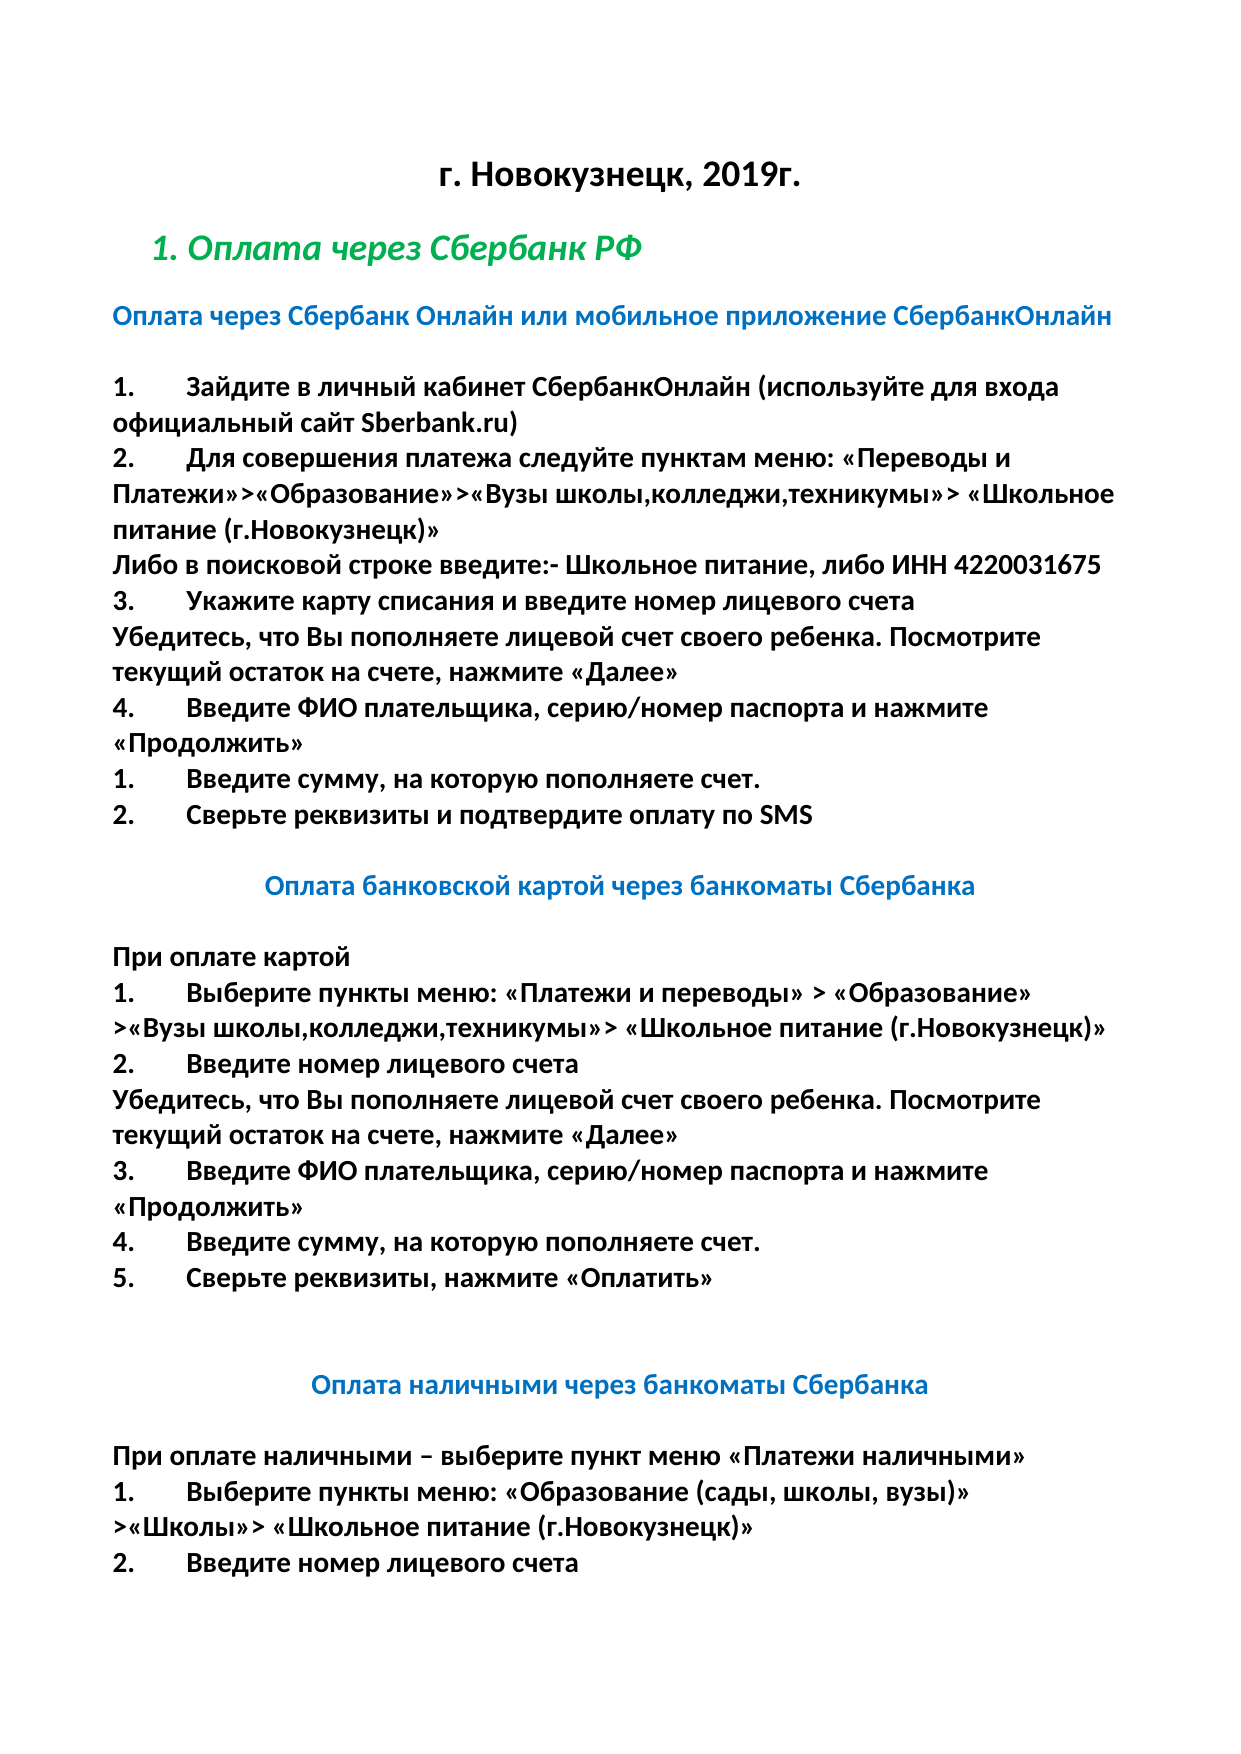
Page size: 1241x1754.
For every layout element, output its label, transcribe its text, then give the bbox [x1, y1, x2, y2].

text 2. Введите номер лицевого счета [112, 1544, 1128, 1579]
text г. Новокузнецк, 2019г. [112, 150, 1128, 196]
text 1. Введите сумму, на которую пополняете счет. [112, 760, 1128, 796]
text Убедитесь, что Вы пополняете лицевой счет своего ребенка. Посмотрите текущий остаток на счете, нажмите «Далее» [112, 618, 1128, 689]
text Убедитесь, что Вы пополняете лицевой счет своего ребенка. Посмотрите текущий остаток на счете, нажмите «Далее» [112, 1081, 1128, 1152]
text 2. Для совершения платежа следуйте пунктам меню: «Переводы и Платежи»>«Образование»>«Вузы школы,колледжи,техникумы»> «Школьное питание (г.Новокузнецк)» [112, 439, 1128, 546]
text 1. Выберите пункты меню: «Образование (сады, школы, вузы)» >«Школы»> «Школьное питание (г.Новокузнецк)» [112, 1473, 1128, 1544]
text 5. Сверьте реквизиты, нажмите «Оплатить» [112, 1259, 1128, 1294]
text При оплате картой [112, 938, 1128, 974]
text 3. Введите ФИО плательщика, серию/номер паспорта и нажмите «Продолжить» [112, 1152, 1128, 1223]
text 2. Введите номер лицевого счета [112, 1045, 1128, 1081]
text 4. Введите сумму, на которую пополняете счет. [112, 1223, 1128, 1259]
text Оплата банковской картой через банкоматы Сбербанка [112, 867, 1128, 903]
text При оплате наличными – выберите пункт меню «Платежи наличными» [112, 1437, 1128, 1473]
text 4. Введите ФИО плательщика, серию/номер паспорта и нажмите «Продолжить» [112, 689, 1128, 760]
text 2. Сверьте реквизиты и подтвердите оплату по SMS [112, 796, 1128, 831]
list Оплата через Сбербанк РФ [150, 223, 1128, 269]
text 1. Зайдите в личный кабинет СбербанкОнлайн (используйте для входа официальный сайт Sberbank.ru) [112, 368, 1128, 439]
text Оплата наличными через банкоматы Сбербанка [112, 1366, 1128, 1401]
text Либо в поисковой строке введите:- Школьное питание, либо ИНН 4220031675 [112, 546, 1128, 582]
text 1. Выберите пункты меню: «Платежи и переводы» > «Образование» >«Вузы школы,колледжи,техникумы»> «Школьное питание (г.Новокузнецк)» [112, 974, 1128, 1045]
text 3. Укажите карту списания и введите номер лицевого счета [112, 582, 1128, 618]
text Оплата через Сбербанк Онлайн или мобильное приложение СбербанкОнлайн [112, 297, 1128, 333]
